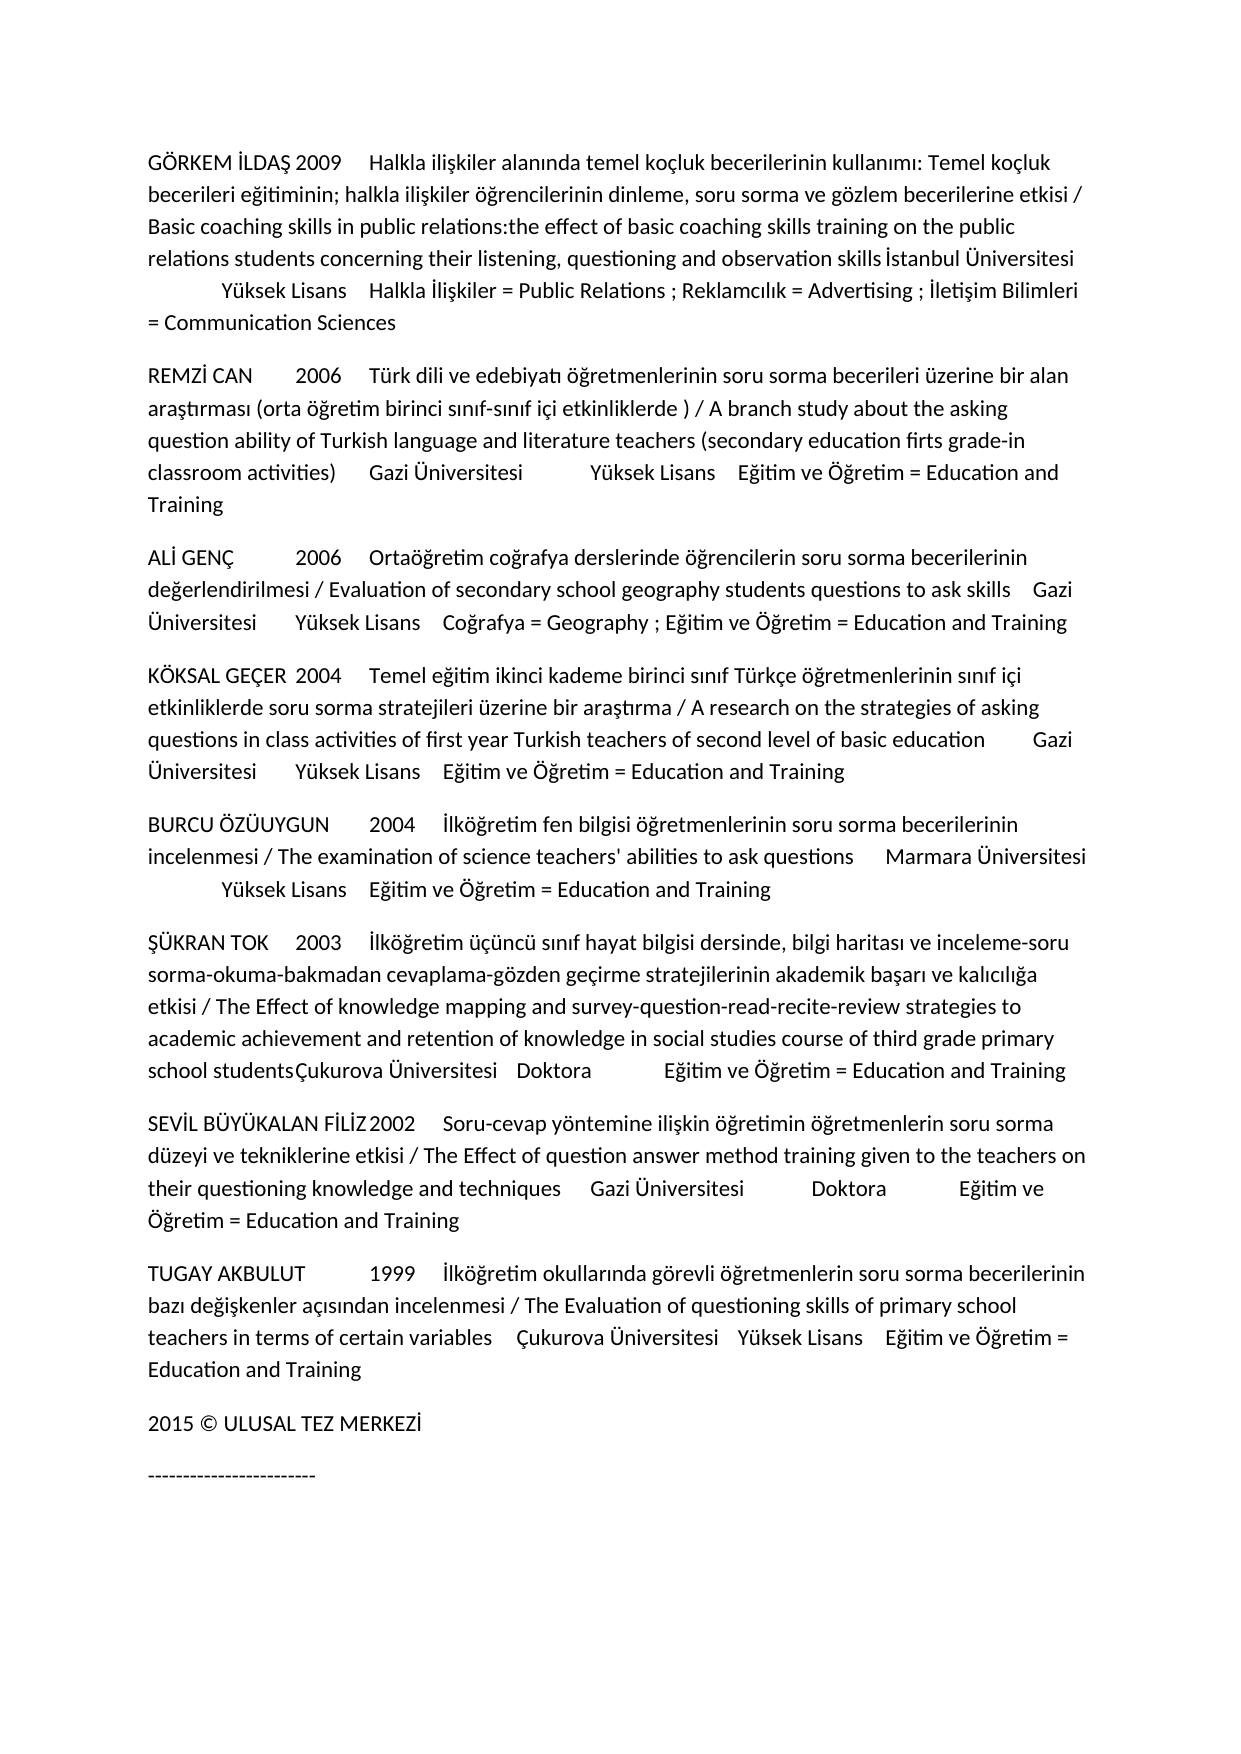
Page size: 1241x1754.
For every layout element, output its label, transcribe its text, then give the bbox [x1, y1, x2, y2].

text KÖKSAL GEÇER 2004 Temel eğitim ikinci kademe birinci sınıf Türkçe öğretmenlerinin sınıf içi etkinliklerde soru sorma stratejileri üzerine bir araştırma / A research on the strategies of asking questions in class activities of first year Turkish teachers of second level of basic education Gazi Üniversitesi Yüksek Lisans Eğitim ve Öğretim = Education and Training [148, 661, 1093, 785]
text ALİ GENÇ 2006 Ortaöğretim coğrafya derslerinde öğrencilerin soru sorma becerilerinin değerlendirilmesi / Evaluation of secondary school geography students questions to ask skills Gazi Üniversitesi Yüksek Lisans Coğrafya = Geography ; Eğitim ve Öğretim = Education and Training [148, 543, 1093, 636]
text SEVİL BÜYÜKALAN FİLİZ 2002 Soru-cevap yöntemine ilişkin öğretimin öğretmenlerin soru sorma düzeyi ve tekniklerine etkisi / The Effect of question answer method training given to the teachers on their questioning knowledge and techniques Gazi Üniversitesi Doktora Eğitim ve Öğretim = Education and Training [148, 1109, 1093, 1234]
text ŞÜKRAN TOK 2003 İlköğretim üçüncü sınıf hayat bilgisi dersinde, bilgi haritası ve inceleme-soru sorma-okuma-bakmadan cevaplama-gözden geçirme stratejilerinin akademik başarı ve kalıcılığa etkisi / The Effect of knowledge mapping and survey-question-read-recite-review strategies to academic achievement and retention of knowledge in social studies course of third grade primary school students Çukurova Üniversitesi Doktora Eğitim ve Öğretim = Education and Training [148, 928, 1093, 1084]
text BURCU ÖZÜUYGUN 2004 İlköğretim fen bilgisi öğretmenlerinin soru sorma becerilerinin incelenmesi / The examination of science teachers' abilities to ask questions Marmara Üniversitesi Yüksek Lisans Eğitim ve Öğretim = Education and Training [148, 810, 1093, 903]
text TUGAY AKBULUT 1999 İlköğretim okullarında görevli öğretmenlerin soru sorma becerilerinin bazı değişkenler açısından incelenmesi / The Evaluation of questioning skills of primary school teachers in terms of certain variables Çukurova Üniversitesi Yüksek Lisans Eğitim ve Öğretim = Education and Training [148, 1259, 1093, 1384]
text REMZİ CAN 2006 Türk dili ve edebiyatı öğretmenlerinin soru sorma becerileri üzerine bir alan araştırması (orta öğretim birinci sınıf-sınıf içi etkinliklerde ) / A branch study about the asking question ability of Turkish language and literature teachers (secondary education firts grade-in classroom activities) Gazi Üniversitesi Yüksek Lisans Eğitim ve Öğretim = Education and Training [148, 362, 1093, 518]
text 2015 © ULUSAL TEZ MERKEZİ [148, 1409, 1093, 1437]
text GÖRKEM İLDAŞ 2009 Halkla ilişkiler alanında temel koçluk becerilerinin kullanımı: Temel koçluk becerileri eğitiminin; halkla ilişkiler öğrencilerinin dinleme, soru sorma ve gözlem becerilerine etkisi / Basic coaching skills in public relations:the effect of basic coaching skills training on the public relations students concerning their listening, questioning and observation skills İstanbul Üniversitesi Yüksek Lisans Halkla İlişkiler = Public Relations ; Reklamcılık = Advertising ; İletişim Bilimleri = Communication Sciences [148, 148, 1093, 337]
text ------------------------ [148, 1462, 1093, 1490]
